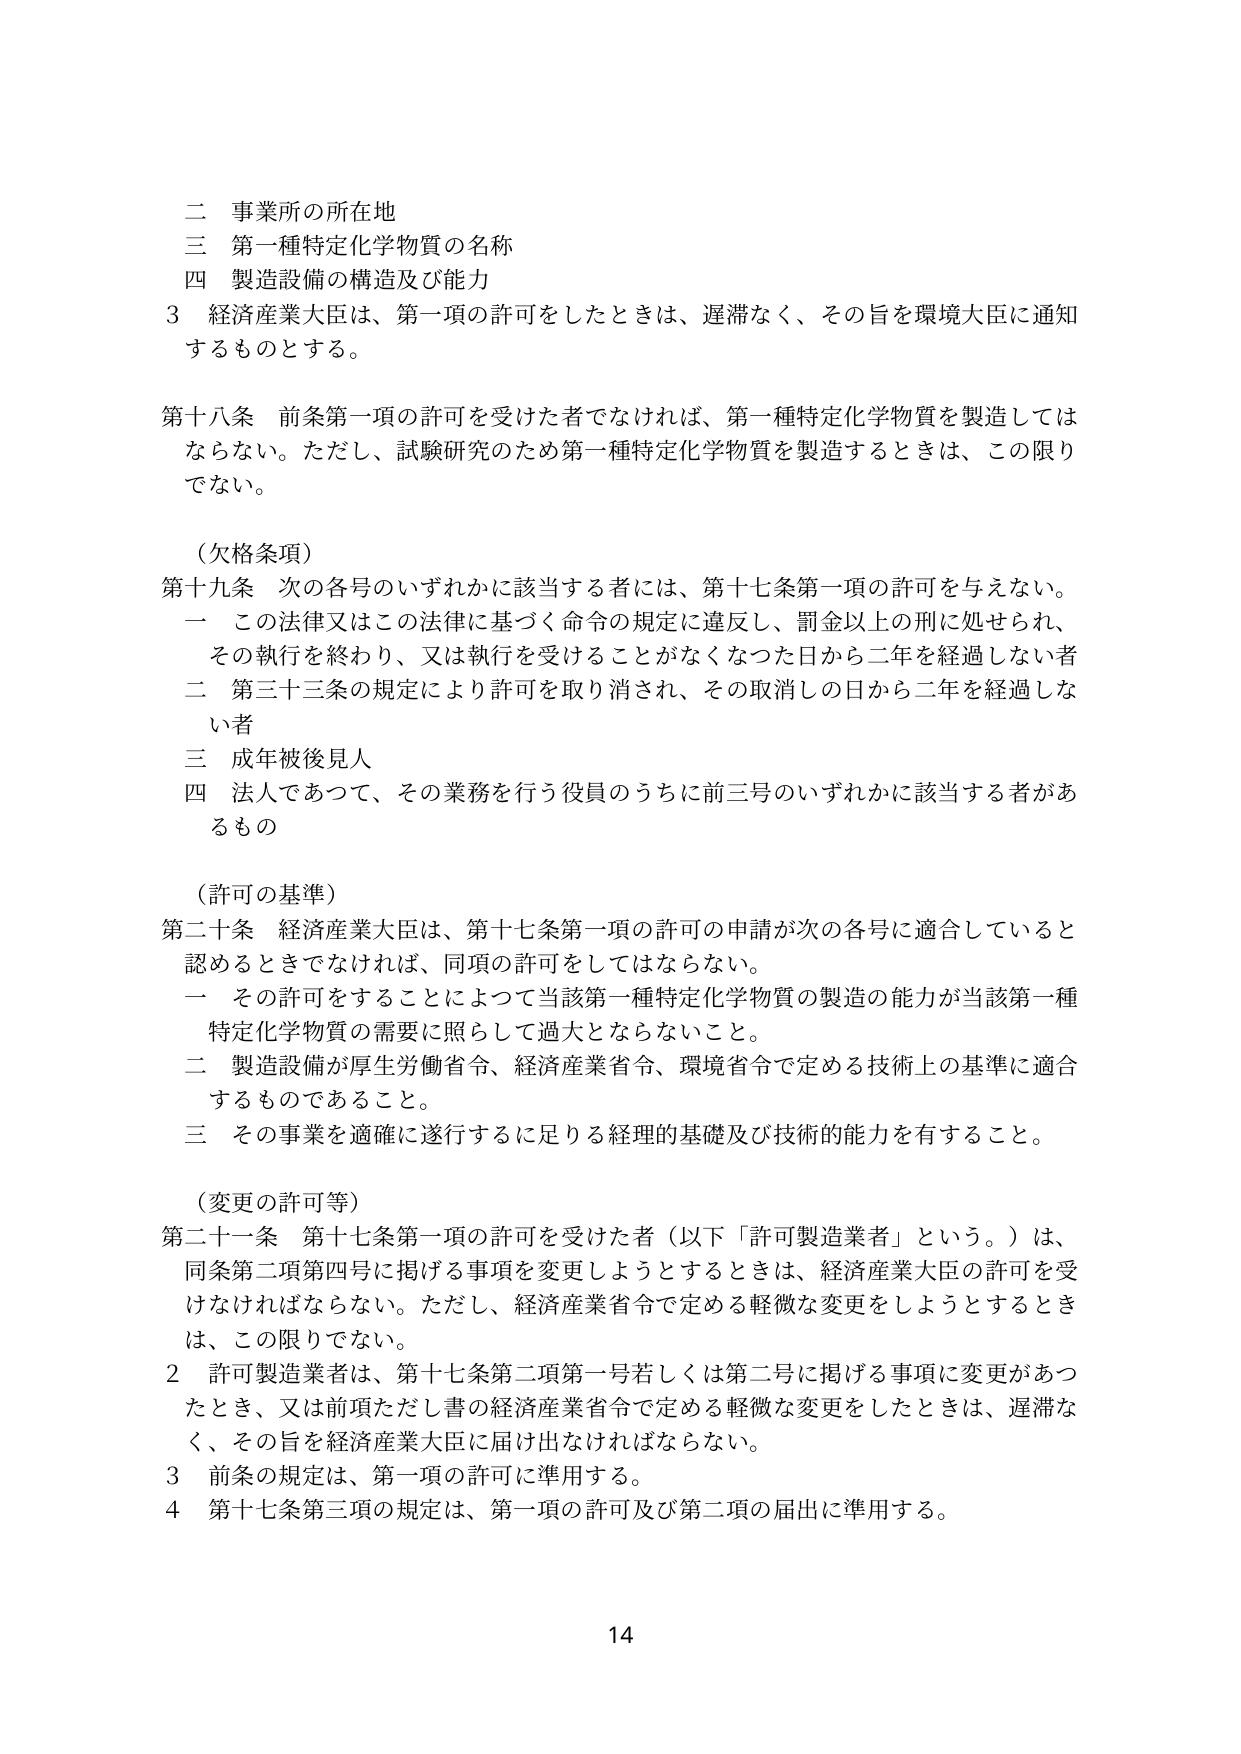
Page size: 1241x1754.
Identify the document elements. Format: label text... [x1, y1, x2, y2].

text 第十八条 前条第一項の許可を受けた者でなければ、第一種特定化学物質を製造してはならない。ただし、試験研究のため第一種特定化学物質を製造するときは、この限りでない。 [161, 399, 1079, 501]
text 三 第一種特定化学物質の名称 [184, 228, 1079, 262]
text 三 成年被後見人 [184, 740, 1079, 774]
text （許可の基準） [184, 877, 1079, 911]
text 二 第三十三条の規定により許可を取り消され、その取消しの日から二年を経過しない者 [184, 672, 1079, 740]
text 第二十条 経済産業大臣は、第十七条第一項の許可の申請が次の各号に適合していると認めるときでなければ、同項の許可をしてはならない。 [161, 911, 1079, 979]
text （欠格条項） [184, 535, 1079, 569]
text ２ 許可製造業者は、第十七条第二項第一号若しくは第二号に掲げる事項に変更があつたとき、又は前項ただし書の経済産業省令で定める軽微な変更をしたときは、遅滞なく、その旨を経済産業大臣に届け出なければならない。 [161, 1355, 1079, 1458]
text 四 製造設備の構造及び能力 [184, 262, 1079, 296]
text 四 法人であつて、その業務を行う役員のうちに前三号のいずれかに該当する者があるもの [184, 774, 1079, 843]
text 三 その事業を適確に遂行するに足りる経理的基礎及び技術的能力を有すること。 [184, 1116, 1079, 1150]
text 第二十一条 第十七条第一項の許可を受けた者（以下「許可製造業者」という。）は、同条第二項第四号に掲げる事項を変更しようとするときは、経済産業大臣の許可を受けなければならない。ただし、経済産業省令で定める軽微な変更をしようとするときは、この限りでない。 [161, 1219, 1079, 1355]
text 一 この法律又はこの法律に基づく命令の規定に違反し、罰金以上の刑に処せられ、その執行を終わり、又は執行を受けることがなくなつた日から二年を経過しない者 [184, 604, 1079, 672]
text ３ 経済産業大臣は、第一項の許可をしたときは、遅滞なく、その旨を環境大臣に通知するものとする。 [161, 296, 1079, 364]
text ４ 第十七条第三項の規定は、第一項の許可及び第二項の届出に準用する。 [161, 1492, 1079, 1526]
text 二 製造設備が厚生労働省令、経済産業省令、環境省令で定める技術上の基準に適合するものであること。 [184, 1048, 1079, 1116]
text 第十九条 次の各号のいずれかに該当する者には、第十七条第一項の許可を与えない。 [161, 569, 1079, 604]
text （変更の許可等） [184, 1184, 1079, 1219]
text 一 その許可をすることによつて当該第一種特定化学物質の製造の能力が当該第一種特定化学物質の需要に照らして過大とならないこと。 [184, 979, 1079, 1048]
text 二 事業所の所在地 [184, 194, 1079, 228]
text ３ 前条の規定は、第一項の許可に準用する。 [161, 1458, 1079, 1492]
